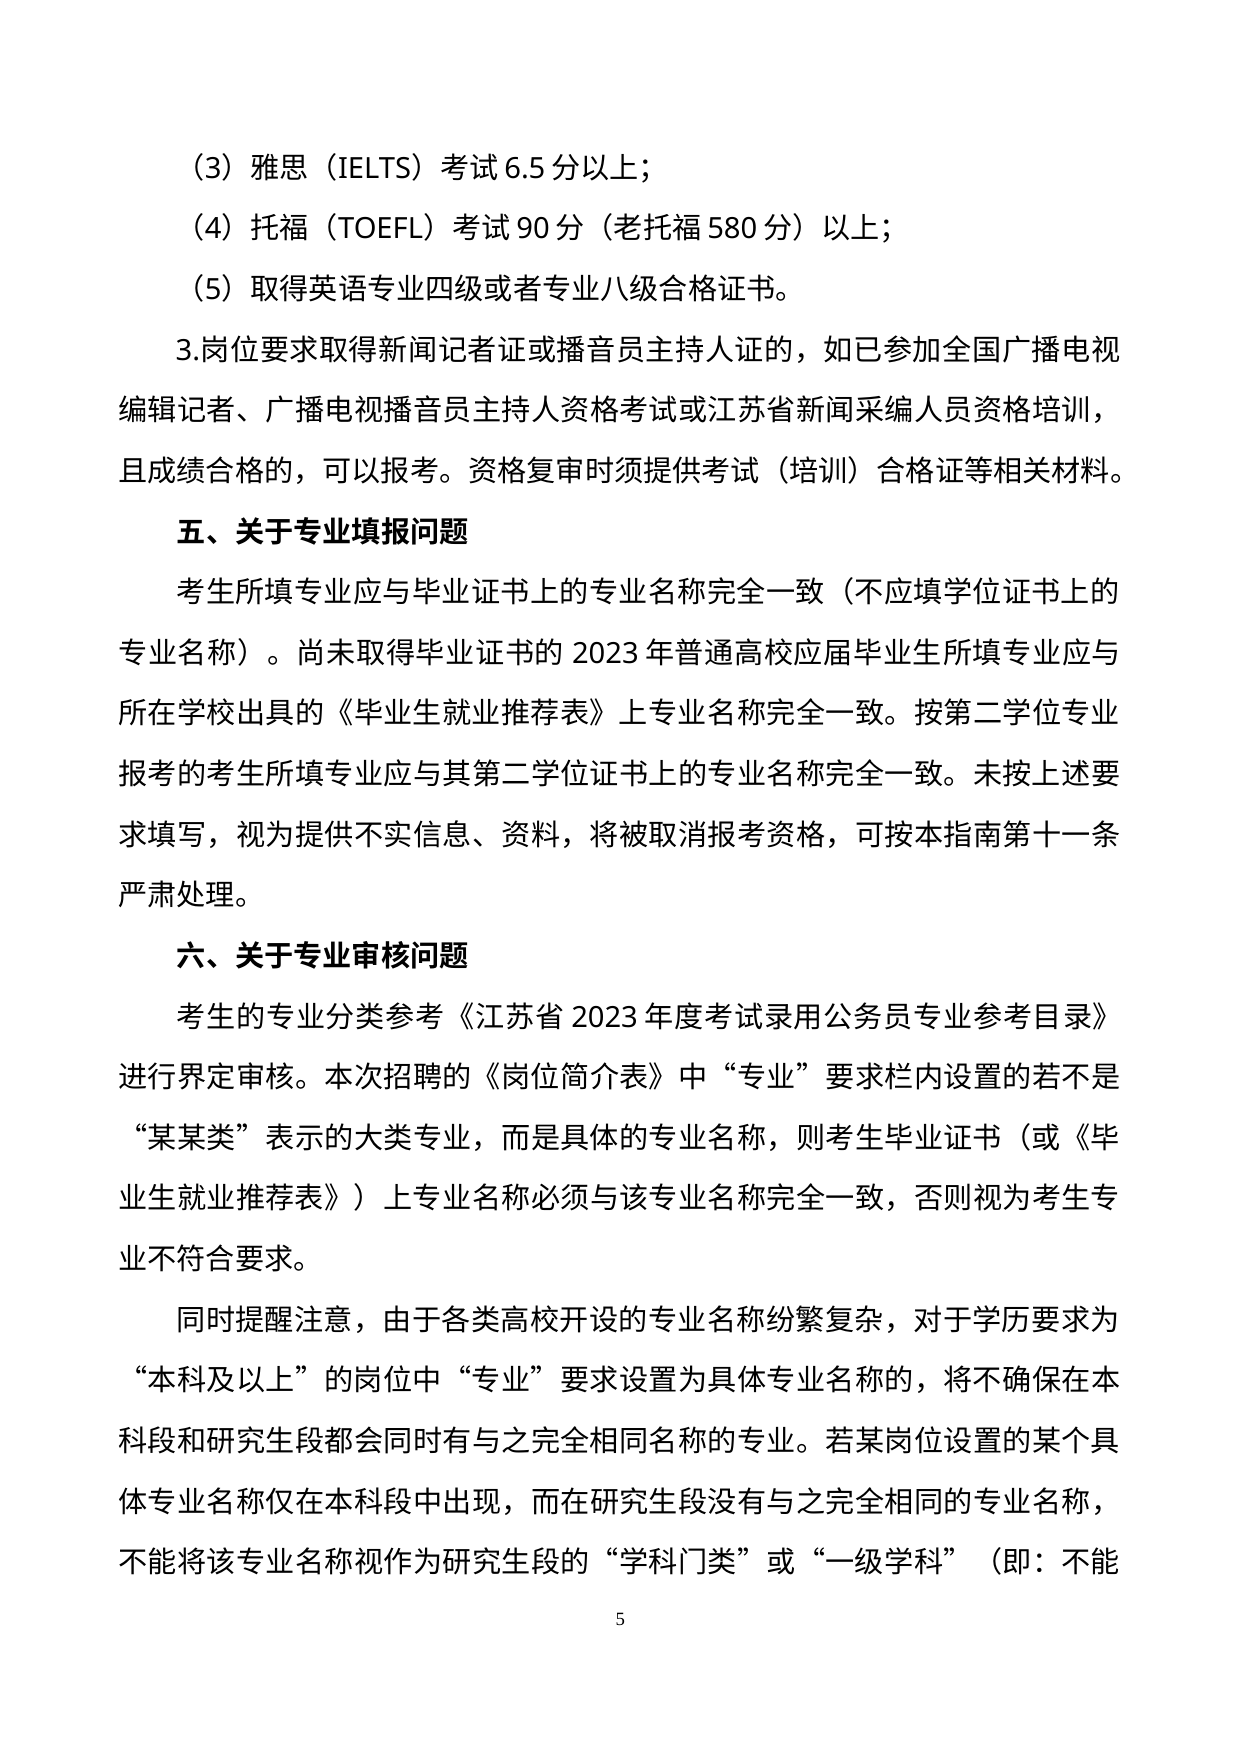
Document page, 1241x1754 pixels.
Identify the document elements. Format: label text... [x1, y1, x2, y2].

text （4）托福（TOEFL）考试90分（老托福580分）以上； [118, 196, 1122, 257]
text 考生的专业分类参考《江苏省2023年度考试录用公务员专业参考目录》进行界定审核。本次招聘的《岗位简介表》中“专业”要求栏内设置的若不是“某某类”表示的大类专业，而是具体的专业名称，则考生毕业证书（或《毕业生就业推荐表》）上专业名称必须与该专业名称完全一致，否则视为考生专业不符合要求。 [118, 984, 1122, 1287]
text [118, 1287, 1122, 1590]
text 六、关于专业审核问题 [118, 923, 1122, 984]
text 五、关于专业填报问题 [118, 499, 1122, 560]
text 考生所填专业应与毕业证书上的专业名称完全一致（不应填学位证书上的专业名称）。尚未取得毕业证书的2023年普通高校应届毕业生所填专业应与所在学校出具的《毕业生就业推荐表》上专业名称完全一致。按第二学位专业报考的考生所填专业应与其第二学位证书上的专业名称完全一致。未按上述要求填写，视为提供不实信息、资料，将被取消报考资格，可按本指南第十一条严肃处理。 [118, 560, 1122, 923]
text （3）雅思（IELTS）考试6.5分以上； [118, 135, 1122, 196]
text （5）取得英语专业四级或者专业八级合格证书。 [118, 257, 1122, 317]
text 3.岗位要求取得新闻记者证或播音员主持人证的，如已参加全国广播电视编辑记者、广播电视播音员主持人资格考试或江苏省新闻采编人员资格培训，且成绩合格的，可以报考。资格复审时须提供考试（培训）合格证等相关材料。 [118, 317, 1122, 499]
